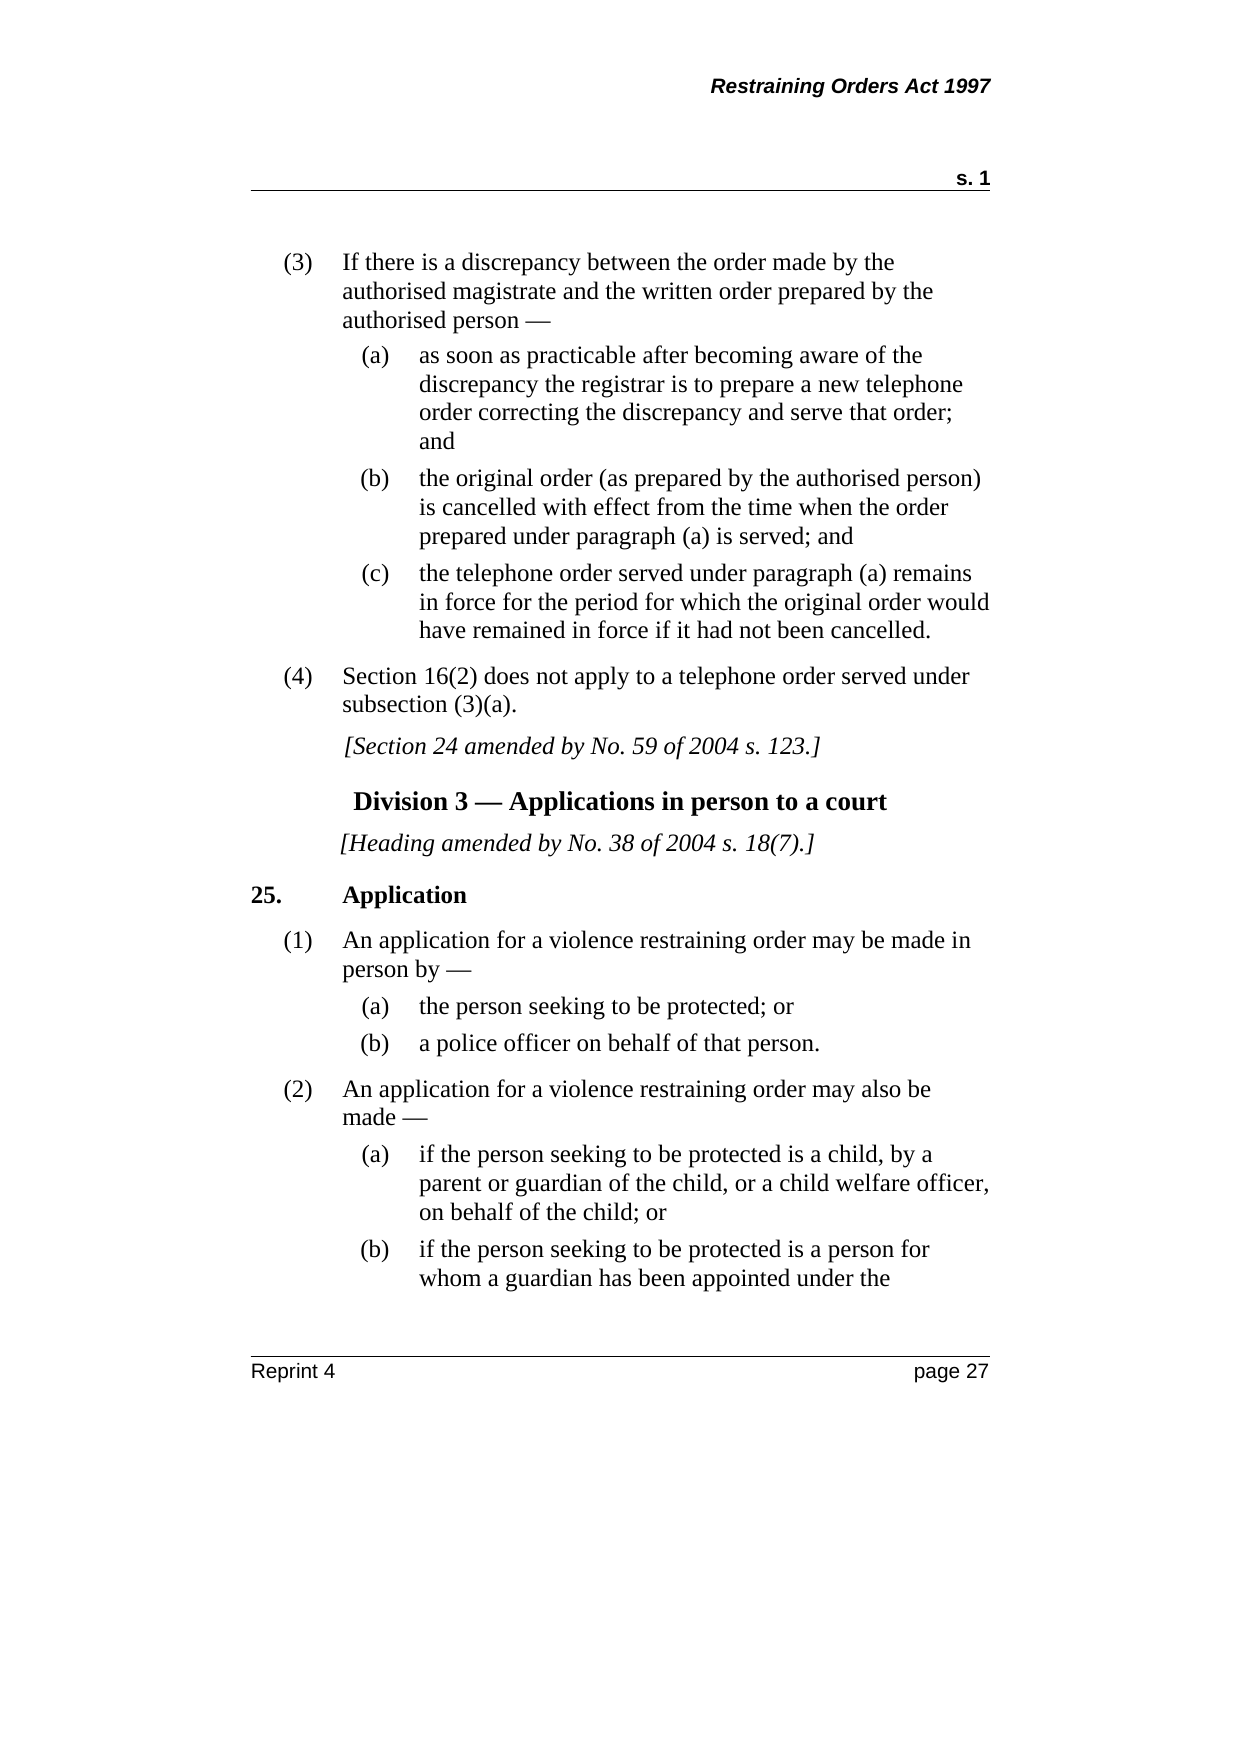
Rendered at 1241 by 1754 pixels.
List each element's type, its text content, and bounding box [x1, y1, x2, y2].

text (2) An application for a violence restraining order may also be made — [251, 1074, 990, 1131]
text [Section 24 amended by No. 59 of 2004 s. 123.] [251, 731, 990, 759]
text (3) If there is a discrepancy between the order made by the authorised magistrate and the written order prepared by the authorised person — [251, 247, 990, 334]
text (a) the person seeking to be protected; or [251, 991, 990, 1020]
text (4) Section 16(2) does not apply to a telephone order served under subsection (3)(a). [251, 661, 990, 718]
subtitle 25. Application [251, 880, 990, 909]
subtitle [Heading amended by No. 38 of 2004 s. 18(7).] [251, 828, 990, 857]
subtitle Division 3 — Applications in person to a court [251, 784, 990, 816]
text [251, 1234, 990, 1292]
text (b) a police officer on behalf of that person. [251, 1028, 990, 1057]
text (a) if the person seeking to be protected is a child, by a parent or guardian of the child, or a child welfare officer, on behalf of the child; or [251, 1139, 990, 1226]
text (a) as soon as practicable after becoming aware of the discrepancy the registrar is to prepare a new telephone order correcting the discrepancy and serve that order; and [251, 340, 990, 455]
text (b) the original order (as prepared by the authorised person) is cancelled with effect from the time when the order prepared under paragraph (a) is served; and [251, 463, 990, 549]
text (1) An application for a violence restraining order may be made in person by — [251, 925, 990, 983]
text (c) the telephone order served under paragraph (a) remains in force for the period for which the original order would have remained in force if it had not been cancelled. [251, 558, 990, 644]
